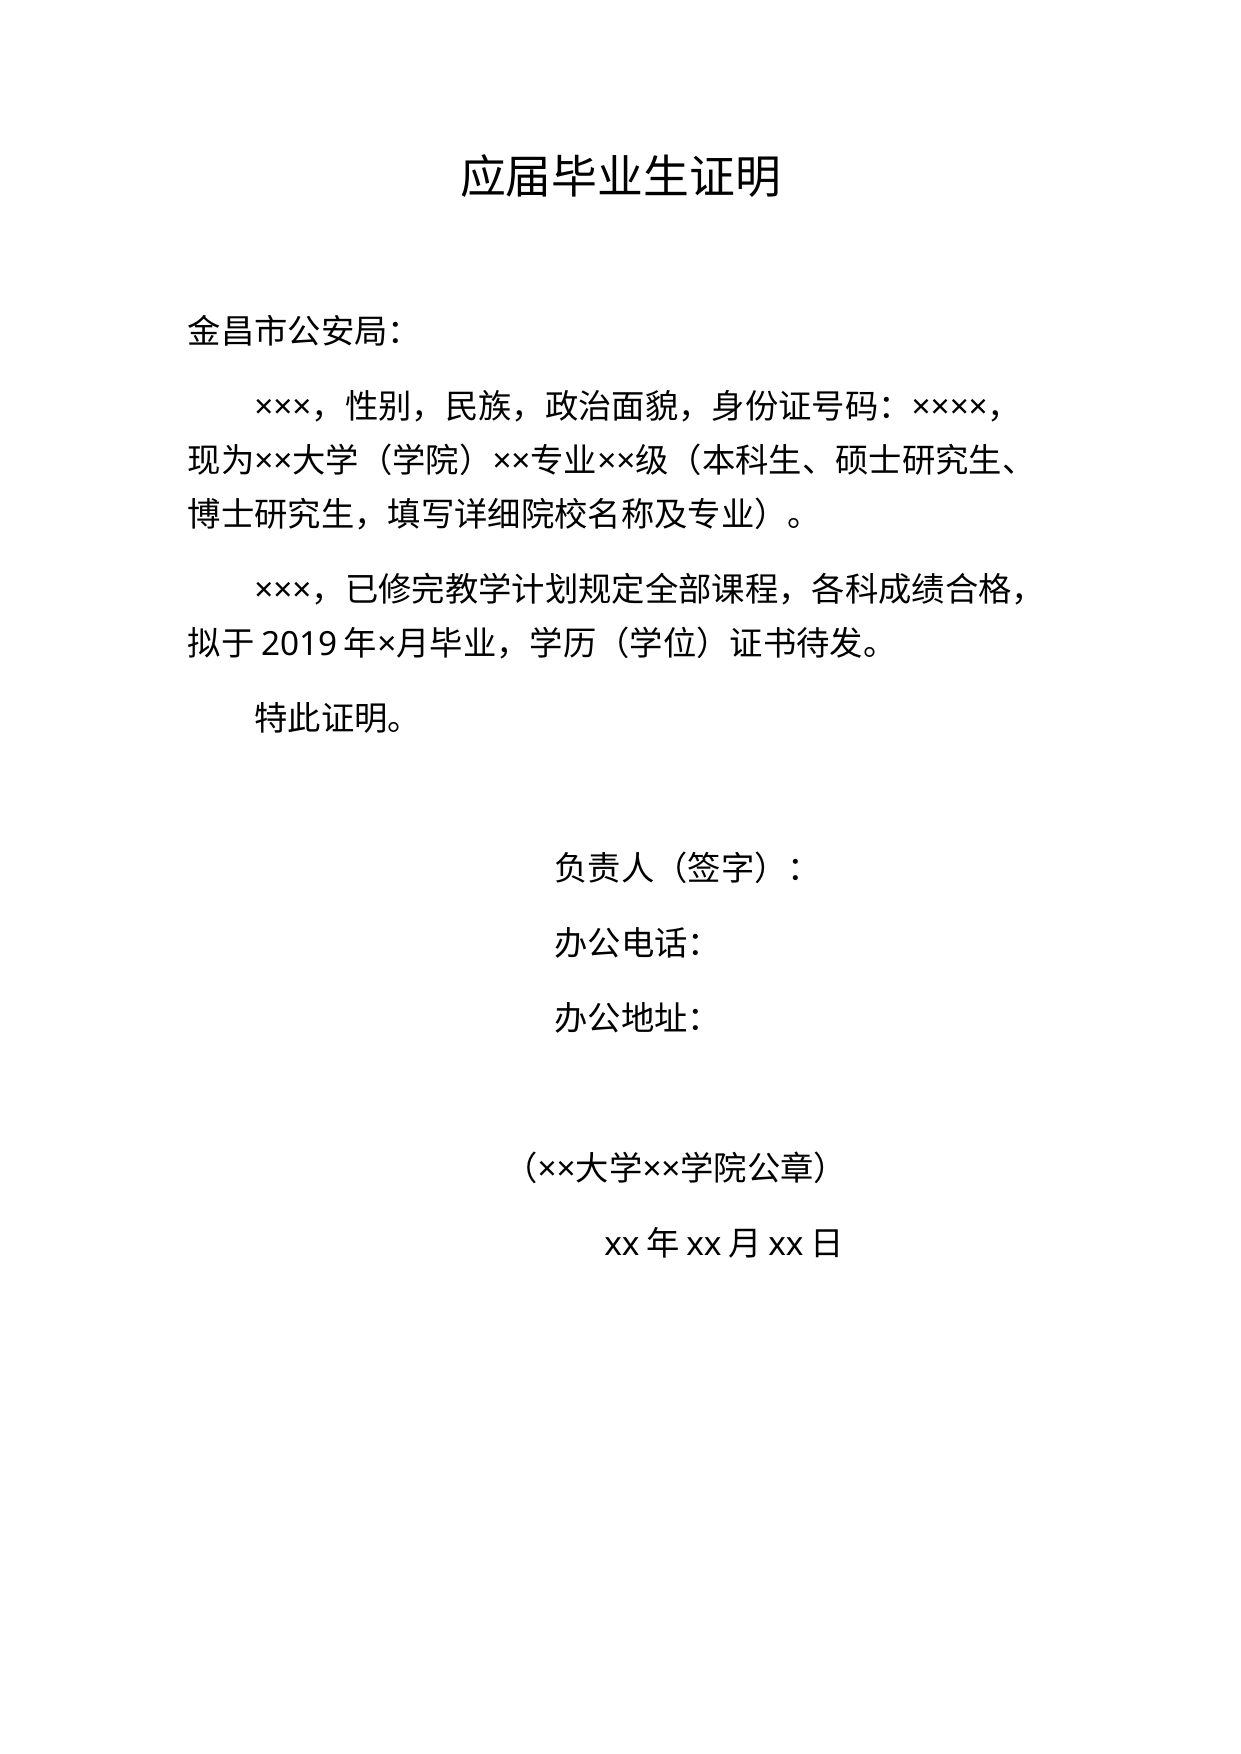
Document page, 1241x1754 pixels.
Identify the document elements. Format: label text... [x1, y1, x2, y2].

text （××大学××学院公章） [187, 1137, 1053, 1192]
text ×××，已修完教学计划规定全部课程，各科成绩合格，拟于2019年×月毕业，学历（学位）证书待发。 [187, 558, 1053, 667]
text 应届毕业生证明 [187, 150, 1053, 204]
text 金昌市公安局： [187, 300, 1053, 354]
text ×××，性别，民族，政治面貌，身份证号码：××××，现为××大学（学院）××专业××级（本科生、硕士研究生、博士研究生，填写详细院校名称及专业）。 [187, 375, 1053, 537]
text xx年xx月xx日 [187, 1212, 1053, 1267]
text 办公地址： [187, 987, 1053, 1042]
text 办公电话： [187, 912, 1053, 967]
text 负责人（签字）： [187, 837, 1053, 892]
text 特此证明。 [187, 687, 1053, 742]
